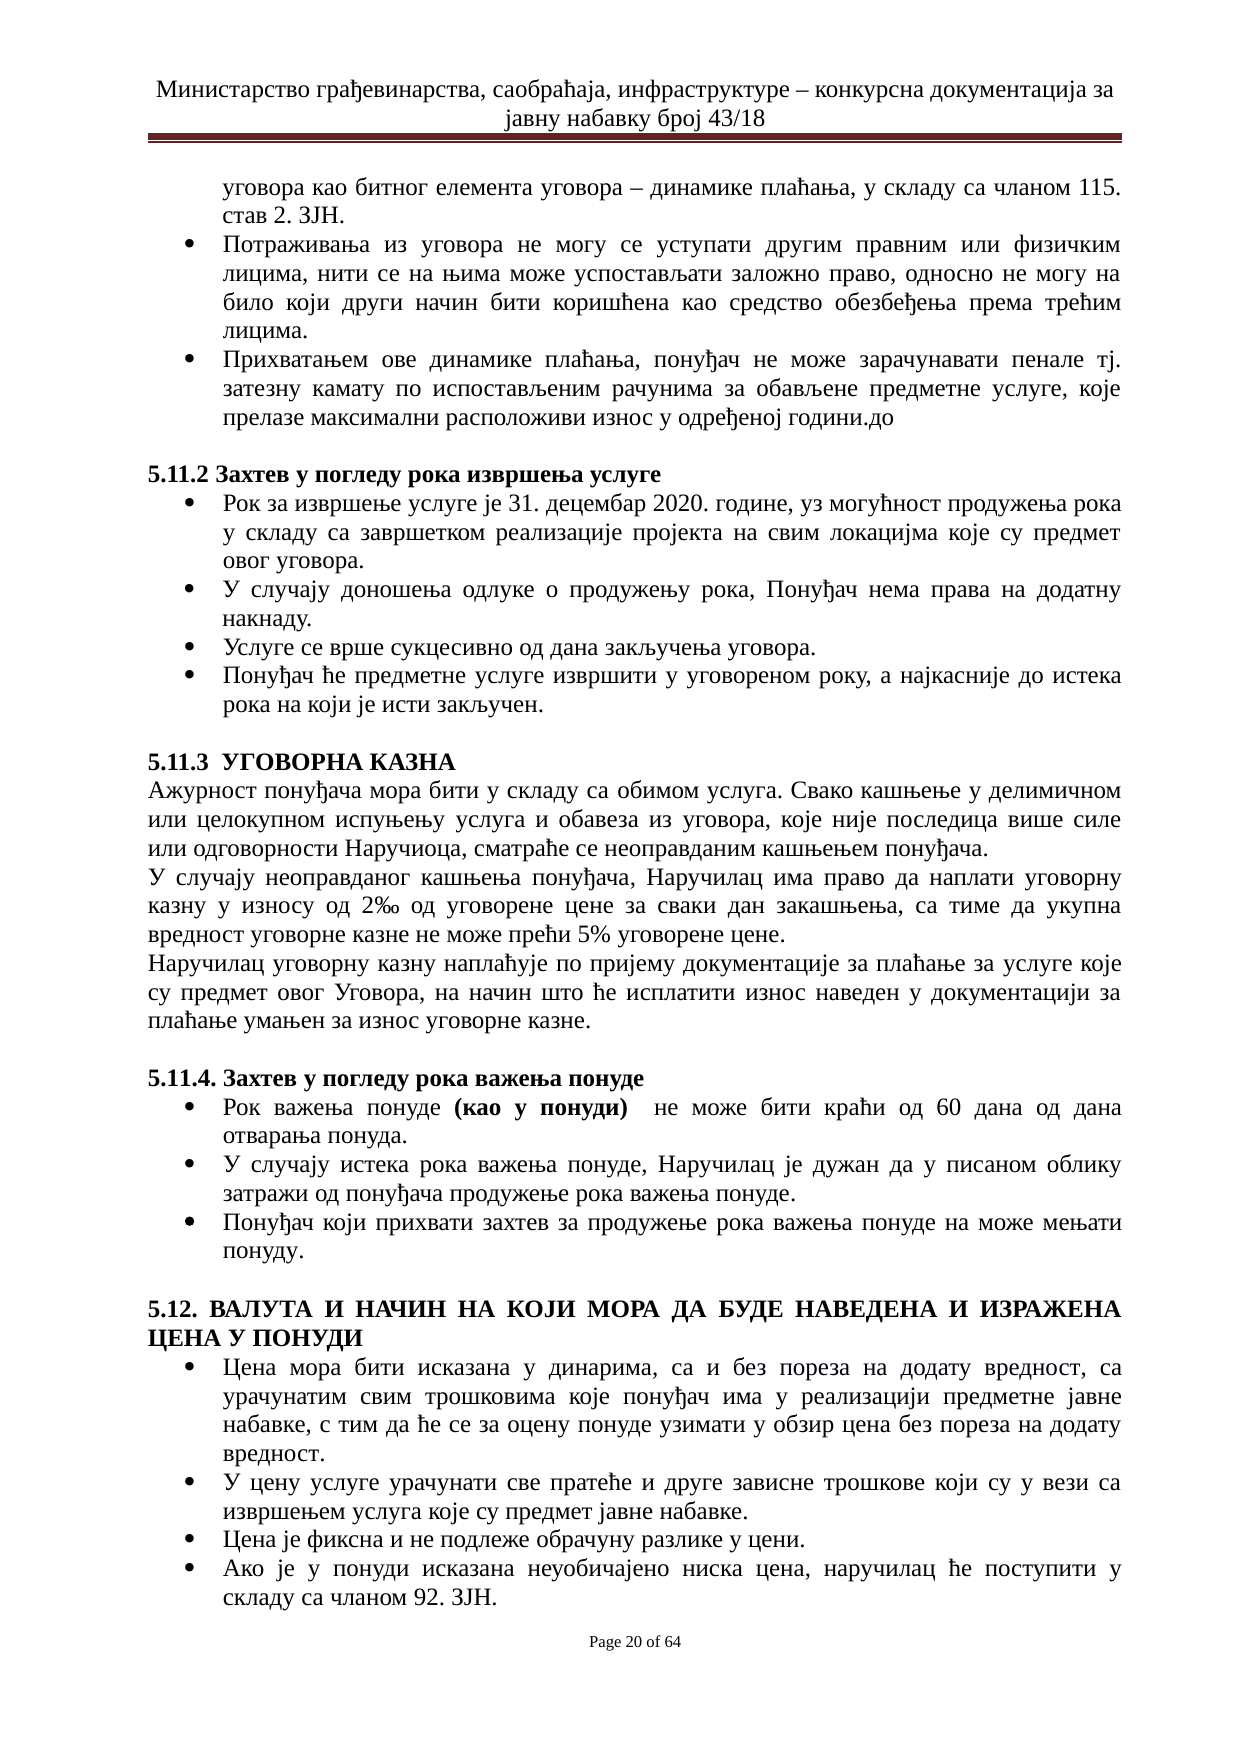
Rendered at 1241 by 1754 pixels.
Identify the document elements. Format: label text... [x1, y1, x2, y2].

text 5.12. ВАЛУТА И НАЧИН НА КОЈИ МОРА ДА БУДЕ НАВЕДЕНА И ИЗРАЖЕНА ЦЕНА У ПОНУДИ [148, 1294, 1122, 1352]
list Услуге се врше сукцесивно од дана закључења уговора. [185, 632, 1122, 660]
list Понуђач ће предметне услуге извршити у уговореном року, а најкасније до истека рока на који је исти закључен. [185, 660, 1122, 718]
text У случају неоправданог кашњења понуђача, Наручилац има право да наплати уговорну казну у износу од 2‰ од уговорене цене за сваки дан закашњења, са тиме да укупна вредност уговорне казне не може прећи 5% уговорене цене. [148, 862, 1122, 948]
list Прихватањем ове динамике плаћања, понуђач не може зарачунавати пенале тј. затезну камату по испостављеним рачунима за обављене предметне услуге, које прелазе максимални расположиви износ у одређеној години.до [185, 344, 1122, 430]
text 5.11.2 Захтев у погледу рока извршења услуге [148, 459, 1122, 488]
list Рок за извршење услуге је 31. децембар 2020. године, уз могућност продужења рока у складу са завршетком реализације пројекта на свим локацијма које су предмет овог уговора. [185, 488, 1122, 574]
list У случају истека рока важења понуде, Наручилац је дужан да у писаном облику затражи од понуђача продужење рока важења понуде. [185, 1149, 1122, 1207]
list Ако је у понуди исказана неуобичајено ниска цена, наручилац ће поступити у складу са чланом 92. ЗЈН. [185, 1553, 1122, 1611]
list У цену услуге урачунати све пратеће и друге зависне трошкове који су у вези са извршењем услуга које су предмет јавне набавке. [185, 1467, 1122, 1524]
list У случају доношења одлуке о продужењу рока, Понуђач нема права на додатну накнаду. [185, 574, 1122, 632]
text 5.11.4. Захтев у погледу рока важења понуде [148, 1063, 1122, 1092]
list Цена је фиксна и не подлеже обрачуну разлике у цени. [185, 1524, 1122, 1553]
text 5.11.3 УГОВОРНА КАЗНА [148, 747, 1122, 775]
text Ажурност понуђача мора бити у складу са обимом услуга. Свако кашњење у делимичном или целокупном испуњењу услуга и обавеза из уговора, које није последица више силе или одговорности Наручиоца, сматраће се неоправданим кашњењем понуђача. [148, 775, 1122, 862]
list Потраживања из уговора не могу се уступати другим правним или физичким лицима, нити се на њима може успостављати заложно право, односно не могу на било који други начин бити коришћена као средство обезбеђења према трећим лицима. [185, 229, 1122, 344]
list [185, 172, 1122, 229]
text Наручилац уговорну казну наплаћује по пријему документације за плаћање за услуге које су предмет овог Уговора, на начин што ће исплатити износ наведен у документацији за плаћање умањен за износ уговорне казне. [148, 948, 1122, 1034]
list Рок важења понуде (као у понуди) не може бити краћи од 60 дана од дана отварања понуда. [185, 1092, 1122, 1149]
list Понуђач који прихвати захтев за продужење рока важења понуде на може мењати понуду. [185, 1207, 1122, 1264]
list Цена мора бити исказана у динарима, са и без пореза на додату вредност, са урачунатим свим трошковима које понуђач има у реализацији предметне јавне набавке, с тим да ће се за оцену понуде узимати у обзир цена без пореза на додату вредност. [185, 1352, 1122, 1467]
